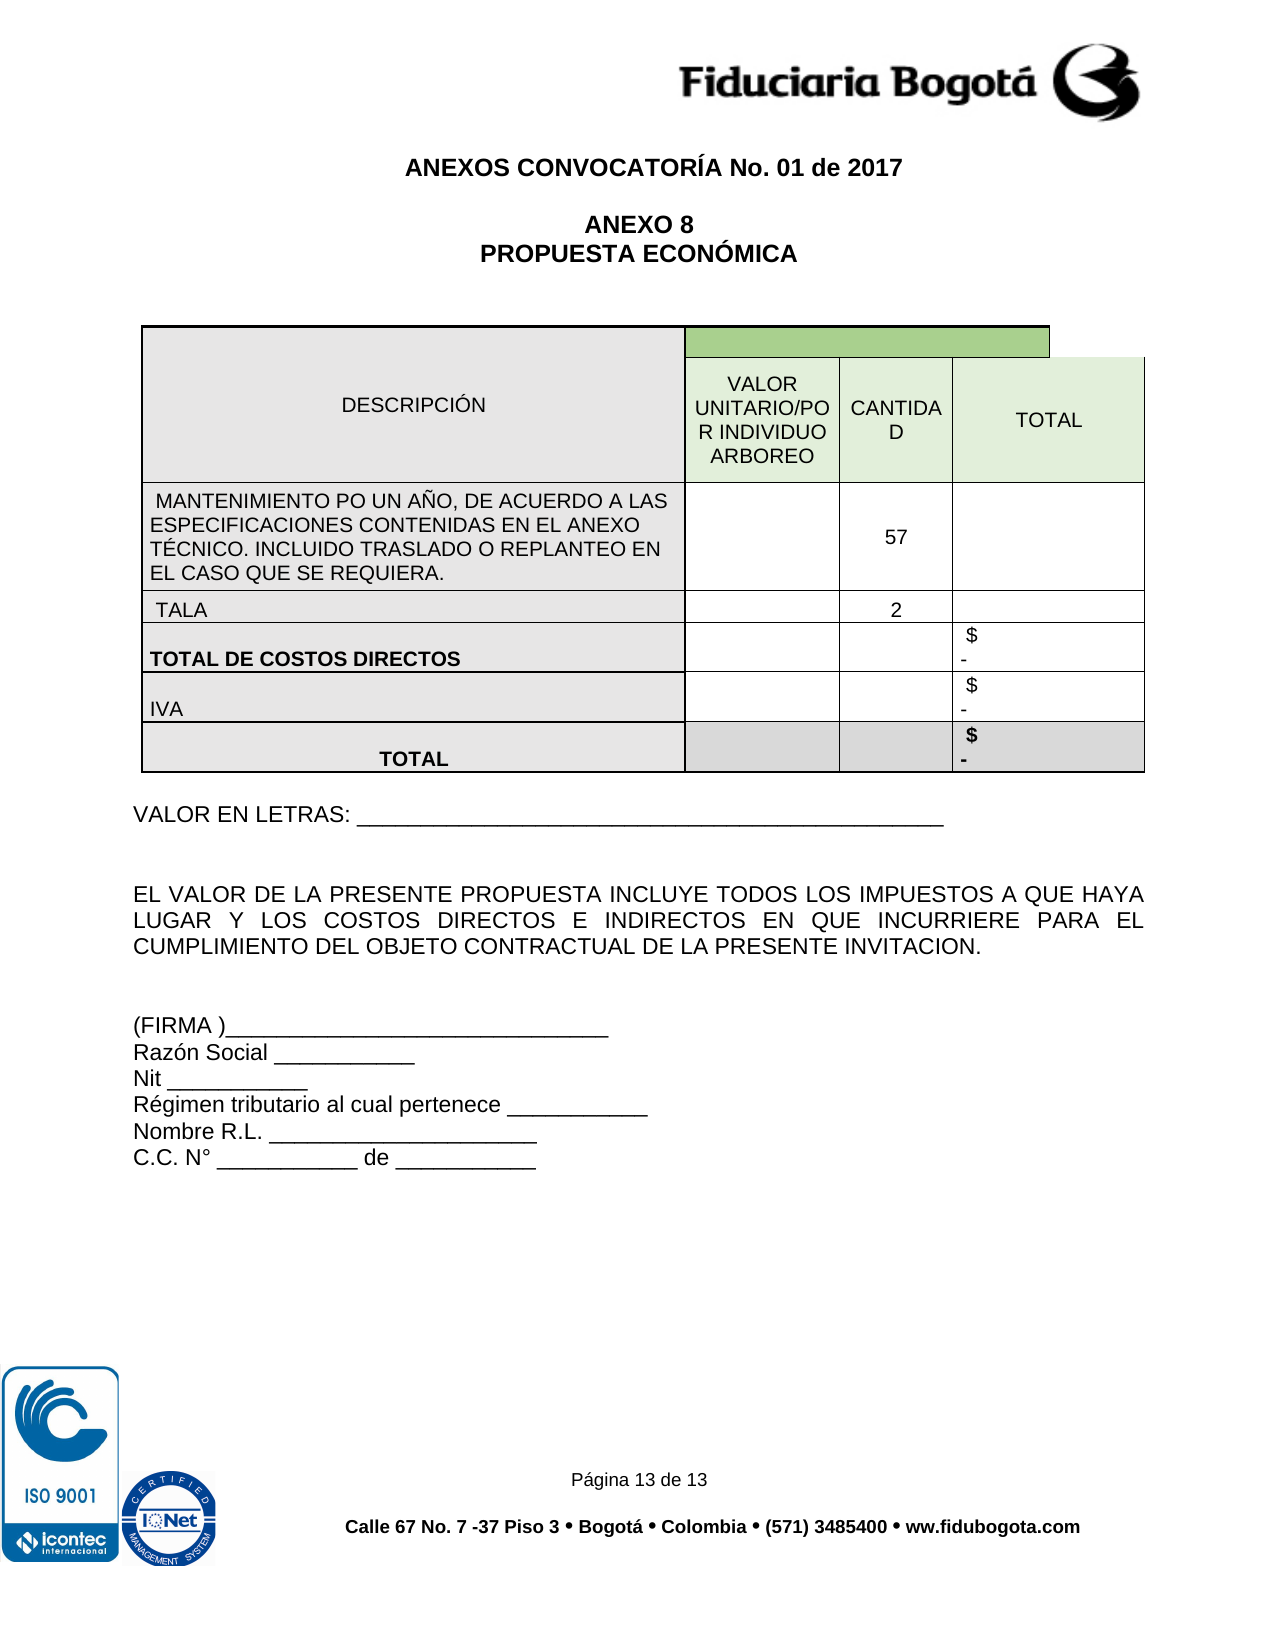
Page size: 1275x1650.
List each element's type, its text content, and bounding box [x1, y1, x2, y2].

table_cell [686, 591, 839, 622]
table_cell [840, 722, 952, 771]
table_cell [840, 623, 952, 671]
text VALOR EN LETRAS: ______________________________________________ [133, 801, 1145, 828]
table_cell [840, 672, 952, 721]
text Razón Social ___________ [133, 1039, 1145, 1065]
table_cell MANTENIMIENTO PO UN AÑO, DE ACUERDO A LAS ESPECIFICACIONES CONTENIDAS EN EL ANEXO TÉCNICO. INCLUIDO TRASLADO O REPLANTEO EN EL CASO QUE SE REQUIERA. [143, 483, 684, 590]
text (FIRMA )______________________________ [133, 1012, 1145, 1039]
table_cell $ - [953, 623, 1144, 671]
table_cell 57 [840, 483, 952, 590]
table_cell [686, 483, 839, 590]
table_cell [686, 722, 839, 771]
table_cell [686, 623, 839, 671]
picture [613, 30, 1261, 134]
table_cell [953, 591, 1144, 622]
text Nombre R.L. _____________________ [133, 1118, 1145, 1144]
table_cell $ - [953, 672, 1144, 721]
table_cell [953, 483, 1144, 590]
text EL VALOR DE LA PRESENTE PROPUESTA INCLUYE TODOS LOS IMPUESTOS A QUE HAYA LUGAR Y LOS COSTOS DIRECTOS E INDIRECTOS EN QUE INCURRIERE PARA EL CUMPLIMIENTO DEL OBJETO CONTRACTUAL DE LA PRESENTE INVITACION. [133, 881, 1145, 959]
table_header [686, 328, 1049, 357]
table_cell IVA [143, 673, 684, 721]
table_cell $ - [953, 722, 1144, 771]
table_cell VALOR UNITARIO/POR INDIVIDUO ARBOREO [686, 358, 839, 482]
table_cell TALA [143, 591, 684, 622]
text Régimen tributario al cual pertenece ___________ [133, 1091, 1145, 1118]
text Nit ___________ [133, 1065, 1145, 1091]
text ANEXO 8 [133, 210, 1145, 239]
picture [121, 1471, 216, 1566]
table_cell TOTAL DE COSTOS DIRECTOS [143, 623, 684, 671]
table_cell CANTIDAD [840, 358, 952, 482]
table_header DESCRIPCIÓN [143, 328, 684, 482]
table_cell TOTAL [953, 357, 1144, 482]
table_cell TOTAL [143, 723, 684, 771]
table_cell [686, 672, 839, 721]
text PROPUESTA ECONÓMICA [133, 239, 1145, 268]
table_cell 2 [840, 591, 952, 622]
text C.C. N° ___________ de ___________ [133, 1144, 1145, 1170]
